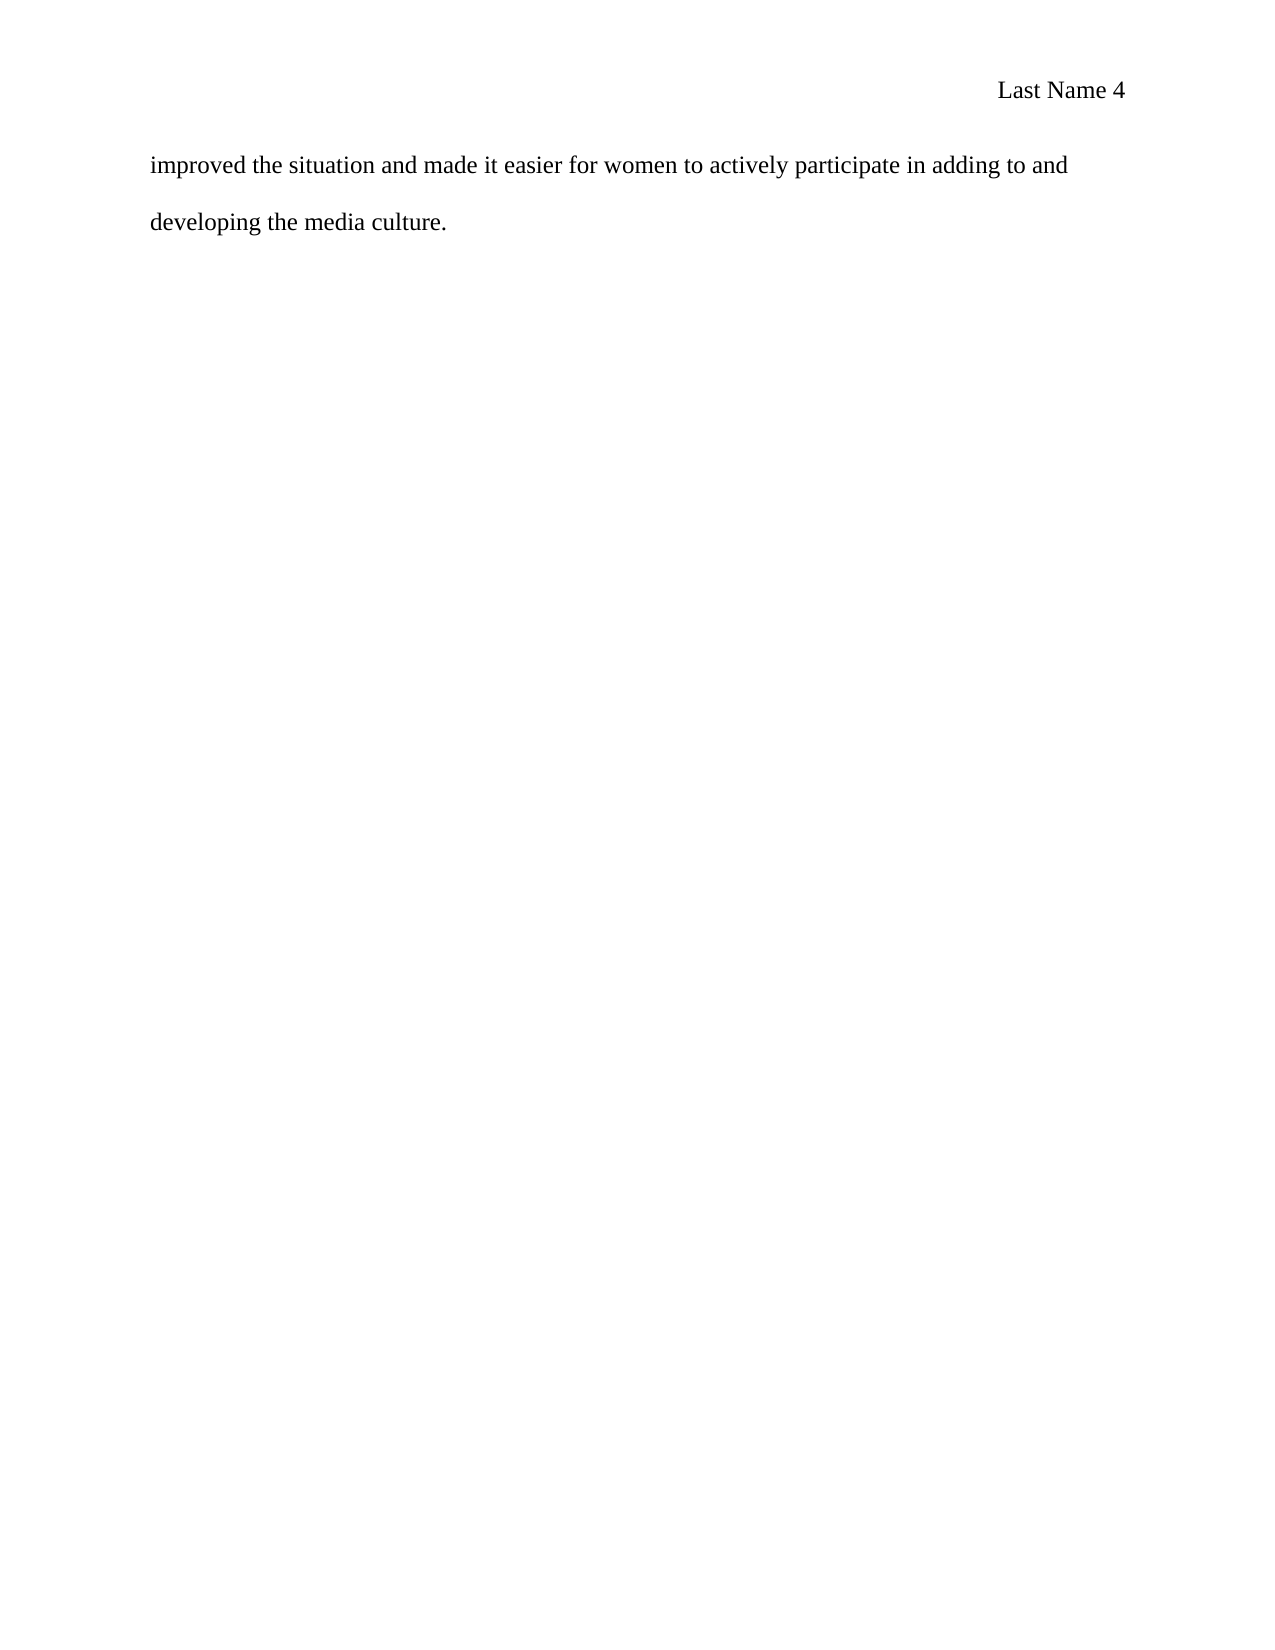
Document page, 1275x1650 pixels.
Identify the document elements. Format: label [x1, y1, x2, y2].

text [150, 150, 1125, 236]
